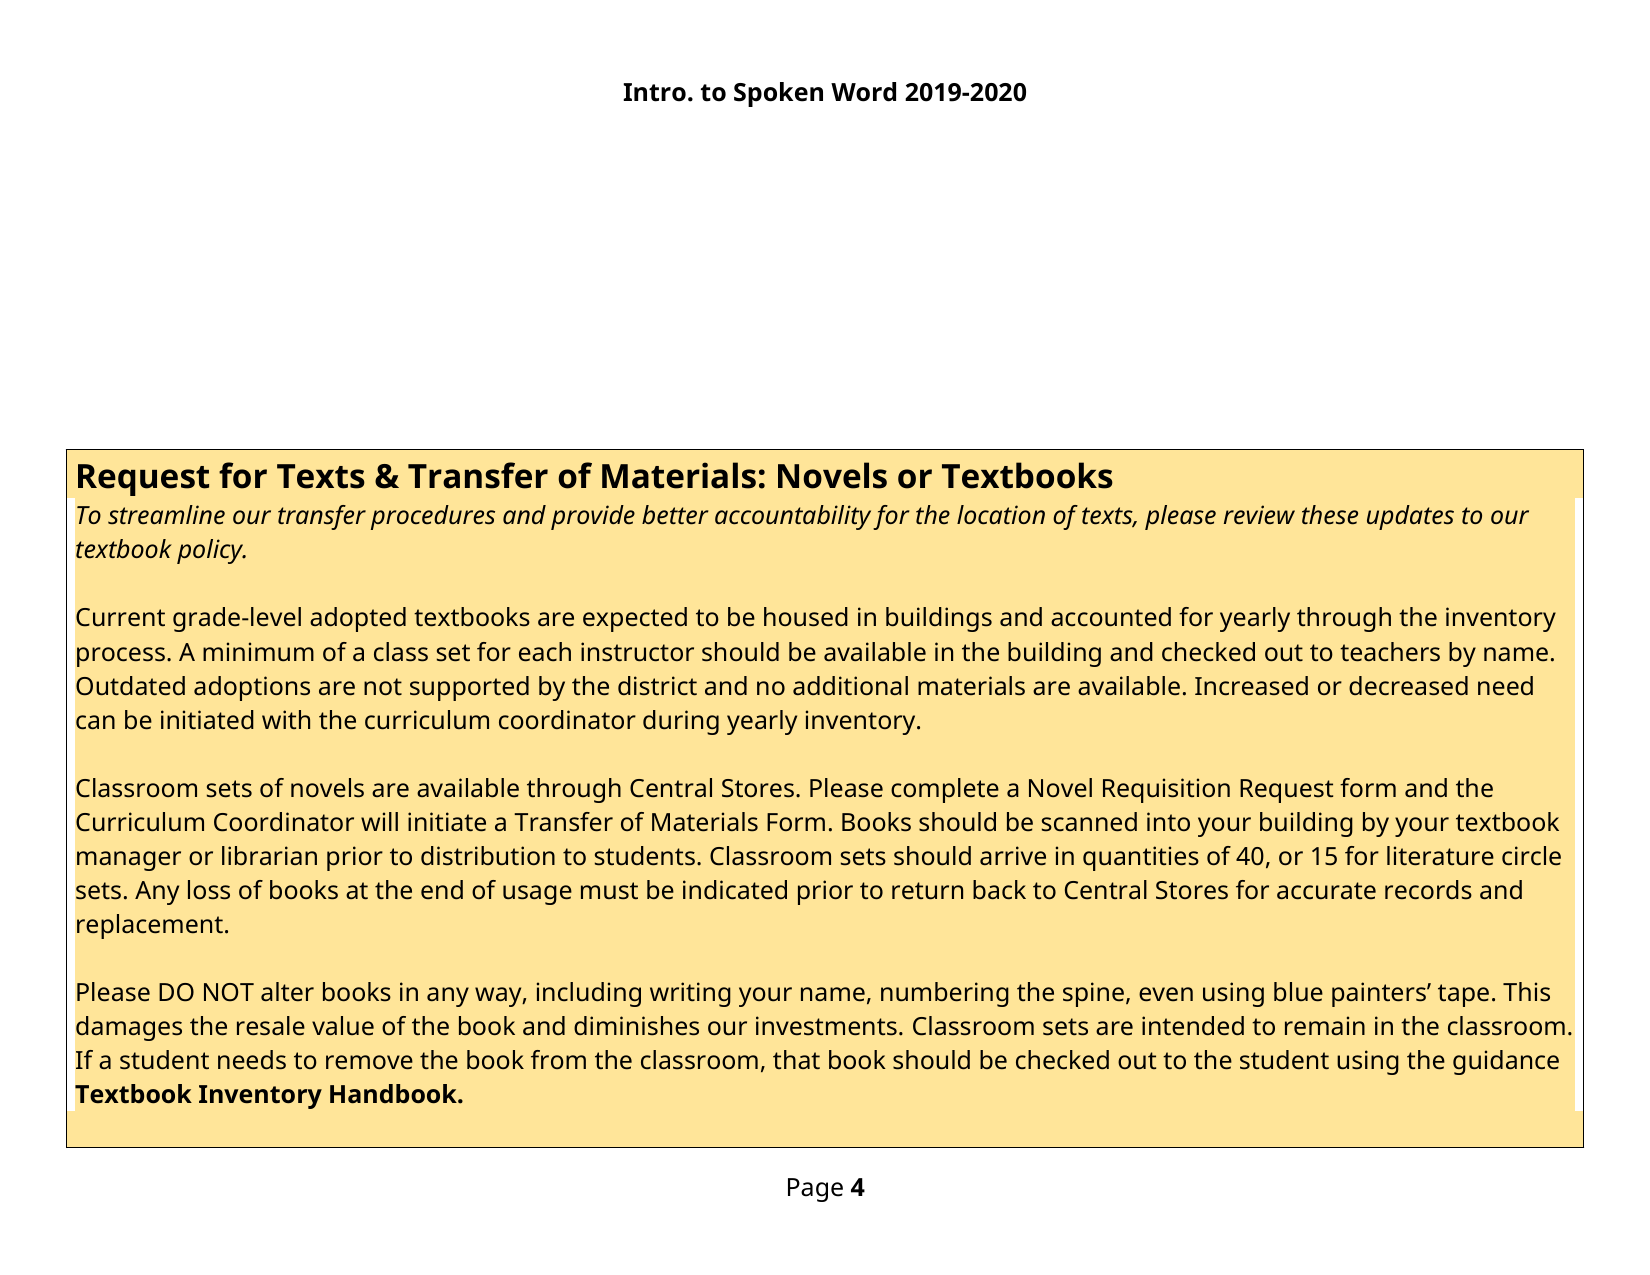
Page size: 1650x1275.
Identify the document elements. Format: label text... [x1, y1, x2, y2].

text Please DO NOT alter books in any way, including writing your name, numbering the spine, even using blue painters’ tape. This damages the resale value of the book and diminishes our investments. Classroom sets are intended to remain in the classroom. If a student needs to remove the book from the classroom, that book should be checked out to the student using the guidance Textbook Inventory Handbook. [75, 975, 1575, 1108]
text Classroom sets of novels are available through Central Stores. Please complete a Novel Requisition Request form and the Curriculum Coordinator will initiate a Transfer of Materials Form. Books should be scanned into your building by your textbook manager or librarian prior to distribution to students. Classroom sets should arrive in quantities of 40, or 15 for literature circle sets. Any loss of books at the end of usage must be indicated prior to return back to Central Stores for accurate records and replacement. [75, 770, 1575, 941]
text To streamline our transfer procedures and provide better accountability for the location of texts, please review these updates to our textbook policy. [75, 498, 1575, 566]
text Request for Texts & Transfer of Materials: Novels or Textbooks [67, 450, 1583, 498]
text Current grade-level adopted textbooks are expected to be housed in buildings and accounted for yearly through the inventory process. A minimum of a class set for each instructor should be available in the building and checked out to teachers by name. Outdated adoptions are not supported by the district and no additional materials are available. Increased or decreased need can be initiated with the curriculum coordinator during yearly inventory. [75, 600, 1575, 736]
